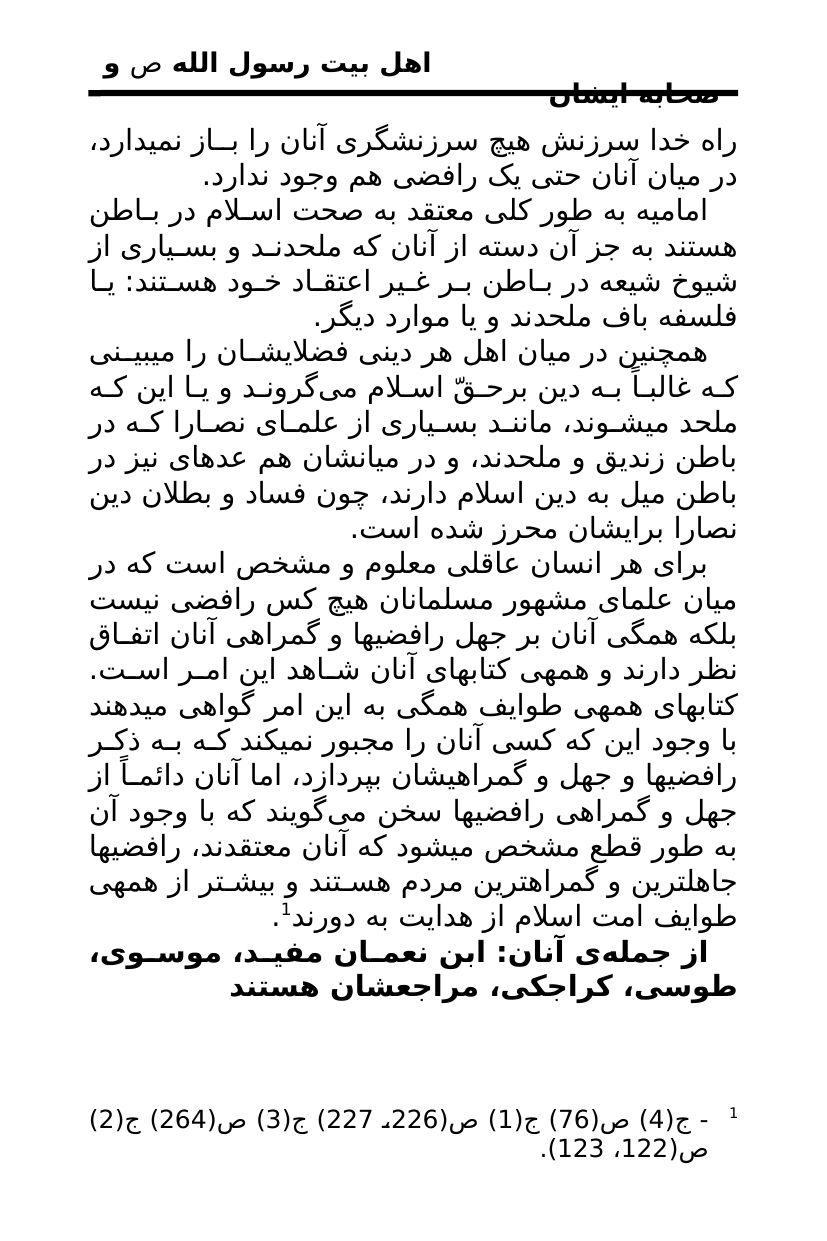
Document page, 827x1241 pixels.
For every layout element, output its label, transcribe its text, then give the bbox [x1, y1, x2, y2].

text همچنین در میان اهل هر دینی فضلایشان را می‏بینی که غالباً به دین برحقّ اسلام می‌گروند و یا این که ملحد می‏شوند، مانند بسیاری از علمای نصارا که در باطن زندیق و ملحدند، و در میان‏شان هم عده‏ای نیز در باطن میل به دین اسلام دارند، چون فساد و بطلان دین نصارا برایشان محرز شده است. [89, 335, 738, 545]
text برای هر انسان عاقلی معلوم و مشخص است که در میان علمای مشهور مسلمانان هیچ کس رافضی نیست بلکه همگی آنان بر جهل رافضی‏ها و گمراهی آنان اتفاق نظر دارند و همه‎ی کتاب‏های آنان شاهد این امر است. کتاب‏های همه‎ی طوایف همگی به این امر گواهی می‏دهند با وجود این که کسی آنان را مجبور نمی‏کند که به ذکر رافضی‏ها و جهل و گمراهی‏شان بپردازد، اما آنان دائماً از جهل و گمراهی رافضی‏ها سخن می‌گویند که با وجود آن به طور قطع مشخص می‏شود که آنان معتقدند، رافضی‏ها جاهل‏ترین و گمراه‏ترین مردم هستند و بیشتر از همه‎ی طوایف امت اسلام از هدایت به دورند. [89, 547, 738, 934]
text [89, 123, 738, 192]
text از جمله‌ی آنان: ابن نعمان مفید، موسوی، طوسی، کراجکی، مراجعشان هستند [89, 935, 738, 1003]
text امامیه به طور کلی معتقد به صحت اسلام در باطن هستند به جز آن دسته از آنان که ملحدند و بسیاری از شیوخ شیعه در باطن بر غیر اعتقاد خود هستند: یا فلسفه باف ملحدند و یا موارد دیگر. [89, 193, 738, 333]
